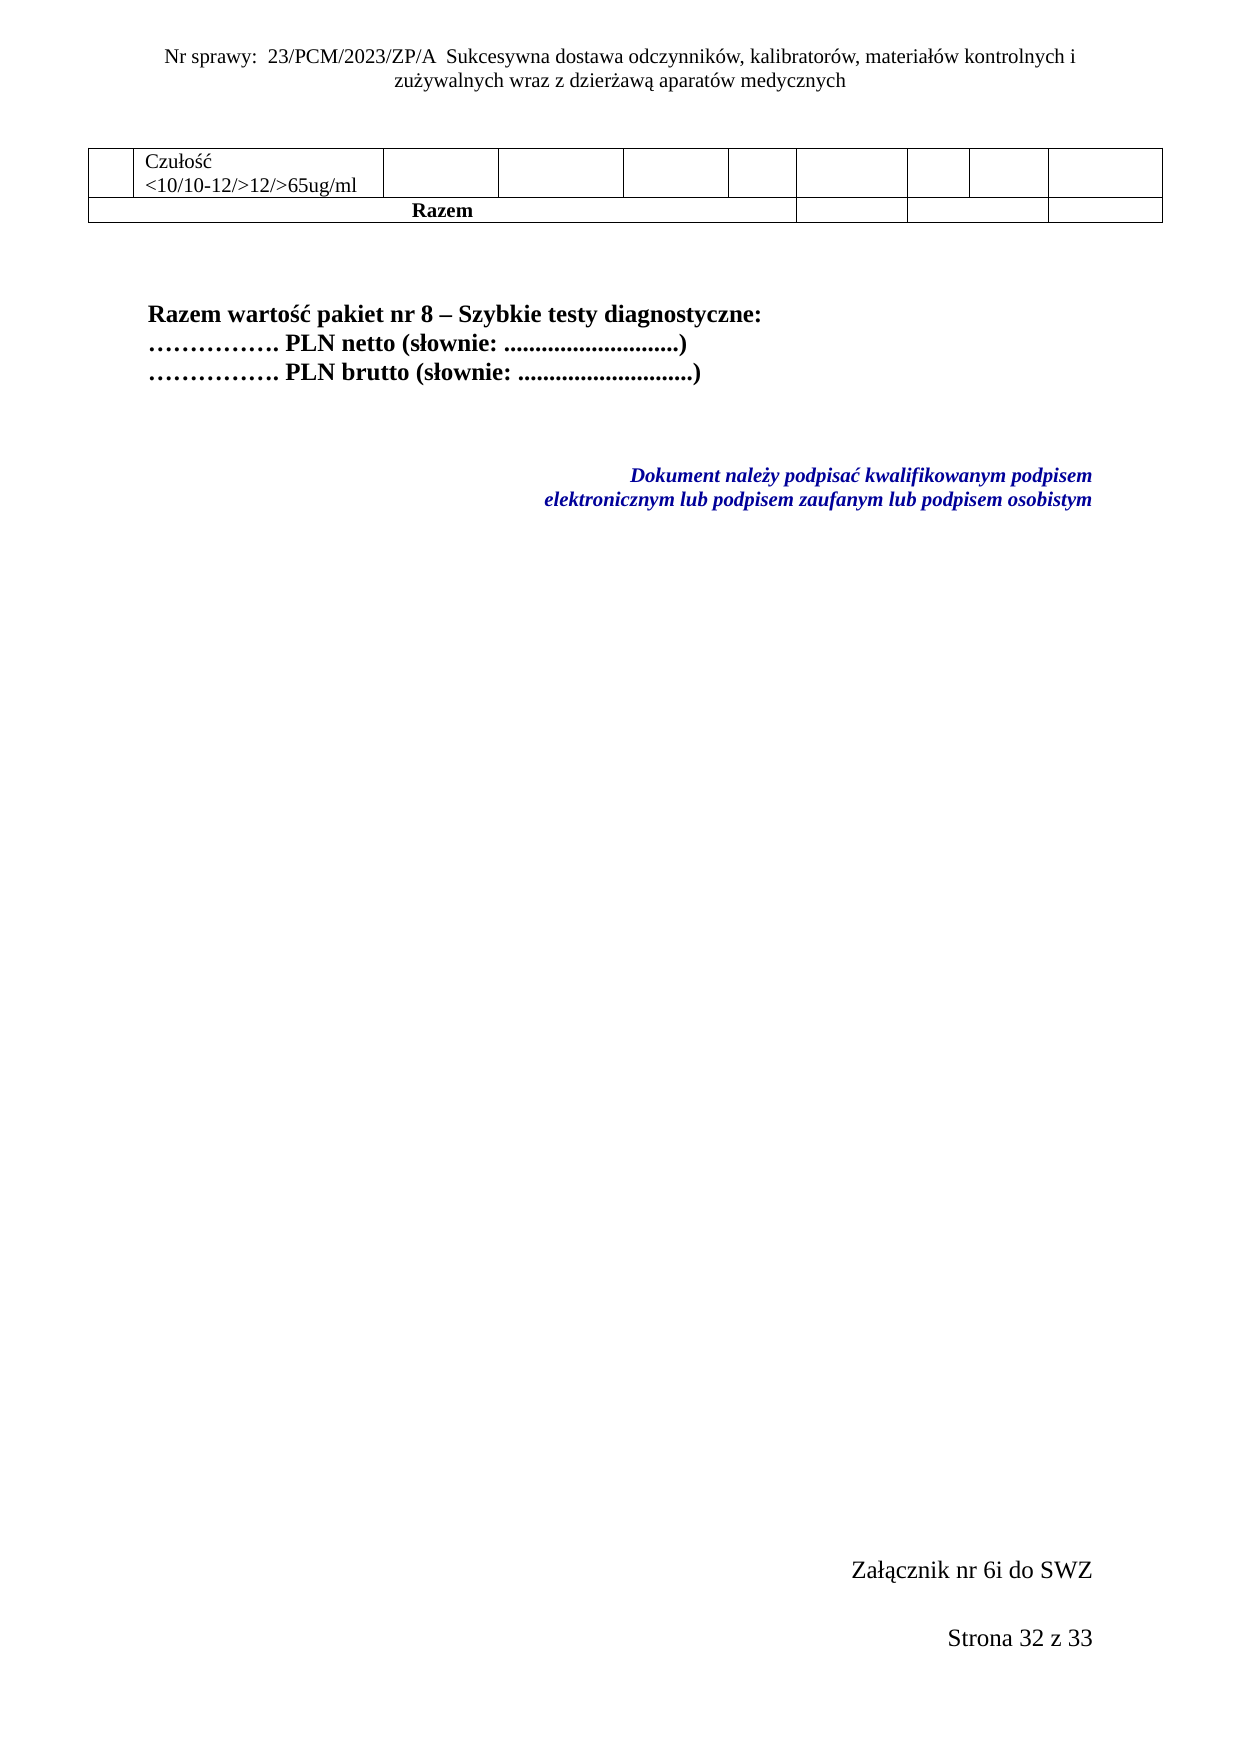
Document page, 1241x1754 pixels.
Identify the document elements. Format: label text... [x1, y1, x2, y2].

table_cell [499, 149, 623, 197]
text Dokument należy podpisać kwalifikowanym podpisem [148, 462, 1093, 487]
table_cell [908, 149, 969, 197]
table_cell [134, 149, 383, 197]
table_cell [729, 149, 796, 197]
table_cell [908, 198, 1048, 222]
table_cell [797, 198, 907, 222]
table_cell [1049, 198, 1162, 222]
text Załącznik nr 6i do SWZ [148, 1555, 1093, 1584]
text elektronicznym lub podpisem zaufanym lub podpisem osobistym [443, 487, 1093, 511]
text ……………. PLN brutto (słownie: ............................) [148, 357, 1093, 386]
table_cell [970, 149, 1048, 197]
table_cell 30 [624, 149, 728, 197]
table_cell [797, 149, 907, 197]
table_cell [1049, 149, 1162, 197]
table_cell [384, 149, 498, 197]
text Razem wartość pakiet nr 8 – Szybkie testy diagnostyczne: [148, 299, 1093, 328]
table_cell Razem [89, 198, 796, 222]
table_cell 8 [89, 149, 133, 197]
text ……………. PLN netto (słownie: ............................) [148, 328, 1093, 357]
